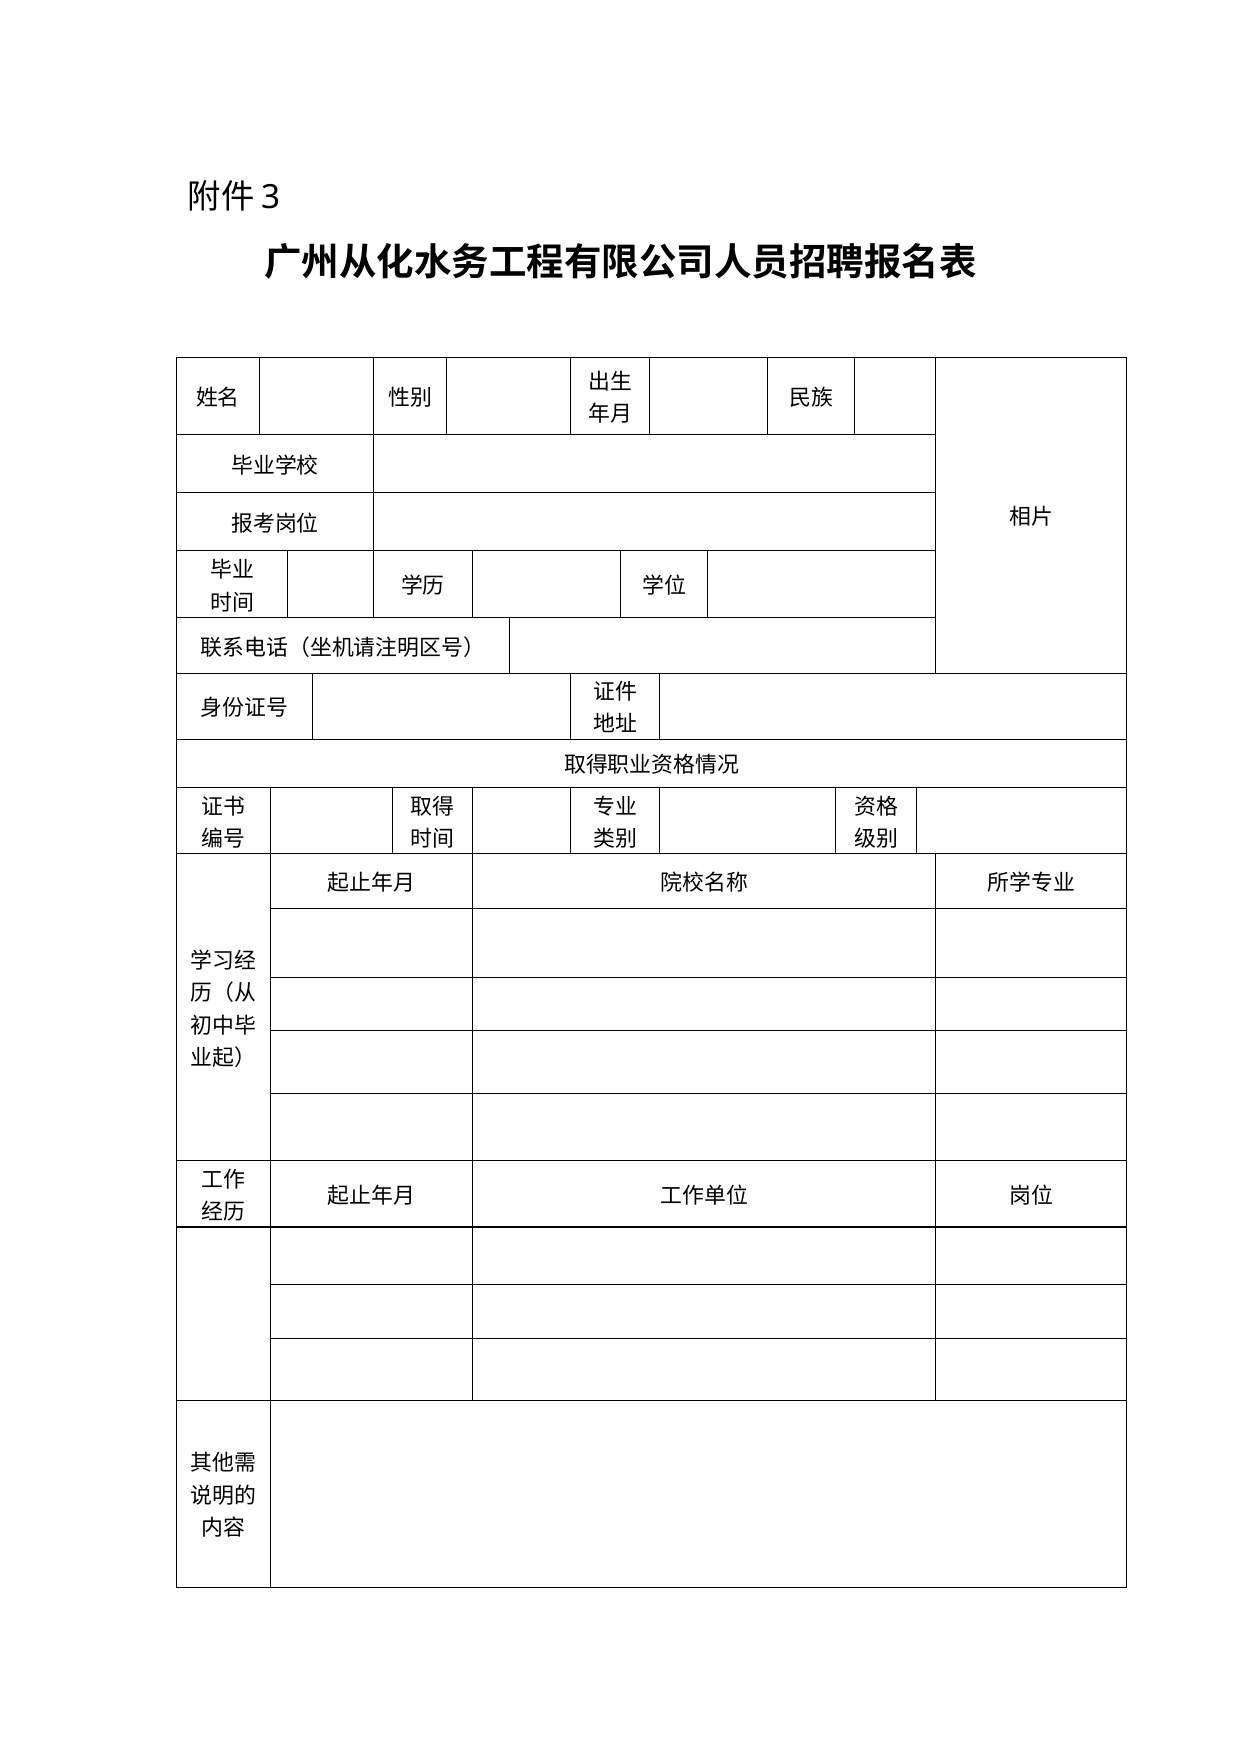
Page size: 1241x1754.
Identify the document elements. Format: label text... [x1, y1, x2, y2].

table_cell 学历 [374, 551, 472, 617]
table_cell 取得职业资格情况 [177, 740, 1126, 787]
table_cell 毕业学校 [177, 435, 373, 492]
table_cell [473, 909, 935, 977]
table_cell 起止年月 [271, 854, 472, 908]
table_header [650, 358, 767, 434]
table_cell 学习经历（从初中毕业起） [177, 854, 270, 1160]
table_cell [271, 909, 472, 977]
table_cell [271, 1339, 472, 1400]
table_cell [917, 788, 1126, 853]
table_cell 证件 地址 [571, 674, 659, 738]
table_cell 起止年月 [271, 1161, 472, 1226]
table_cell [473, 1285, 935, 1338]
table_cell [708, 551, 935, 617]
text 附件3 [187, 162, 1053, 227]
table_cell 学位 [621, 551, 707, 617]
table_cell [271, 978, 472, 1030]
table_header [855, 358, 935, 434]
table_cell [473, 978, 935, 1030]
table_header 出生年月 [571, 358, 649, 434]
table_cell 所学专业 [936, 854, 1126, 908]
table_cell 报考岗位 [177, 493, 373, 550]
table_cell [473, 1031, 935, 1093]
table_cell 联系电话（坐机请注明区号） [177, 618, 509, 672]
table_cell 岗位 [936, 1161, 1126, 1226]
table_cell 工作单位 [473, 1161, 935, 1226]
table_cell [271, 1285, 472, 1338]
table_header [260, 358, 373, 434]
table_cell [271, 1401, 1126, 1587]
table_cell [313, 674, 570, 738]
table_cell [936, 1339, 1126, 1400]
table_cell [473, 788, 570, 853]
table_cell [177, 1228, 270, 1400]
table_cell [936, 1285, 1126, 1338]
table_cell [473, 551, 620, 617]
table_header 相片 [936, 358, 1126, 672]
table_cell [936, 1031, 1126, 1093]
table_cell 其他需说明的内容 [177, 1401, 270, 1587]
table_cell [271, 1228, 472, 1283]
table_header 姓名 [177, 358, 259, 434]
table_cell [510, 618, 935, 672]
table_cell [288, 551, 373, 617]
table_cell 证书 编号 [177, 788, 270, 853]
table_cell [473, 1228, 935, 1283]
table_cell 专业 类别 [571, 788, 659, 853]
table_header 民族 [768, 358, 854, 434]
table_cell [271, 788, 392, 853]
table_cell [936, 978, 1126, 1030]
table_cell [374, 435, 935, 492]
table_cell 工作 经历 [177, 1161, 270, 1226]
table_cell [271, 1094, 472, 1160]
table_cell 资格 级别 [836, 788, 916, 853]
table_cell 院校名称 [473, 854, 935, 908]
table_cell [271, 1031, 472, 1093]
table_header [447, 358, 570, 434]
table_cell [374, 493, 935, 550]
table_cell 身份证号 [177, 674, 312, 738]
table_cell [660, 788, 835, 853]
table_cell 取得时间 [393, 788, 472, 853]
table_cell [473, 1094, 935, 1160]
table_header 性别 [374, 358, 446, 434]
table_cell [660, 674, 1126, 738]
table_cell [936, 909, 1126, 977]
table_cell [936, 1094, 1126, 1160]
table_cell [936, 1228, 1126, 1283]
table_cell [473, 1339, 935, 1400]
text 广州从化水务工程有限公司人员招聘报名表 [187, 227, 1053, 292]
table_cell 毕业 时间 [177, 551, 287, 617]
